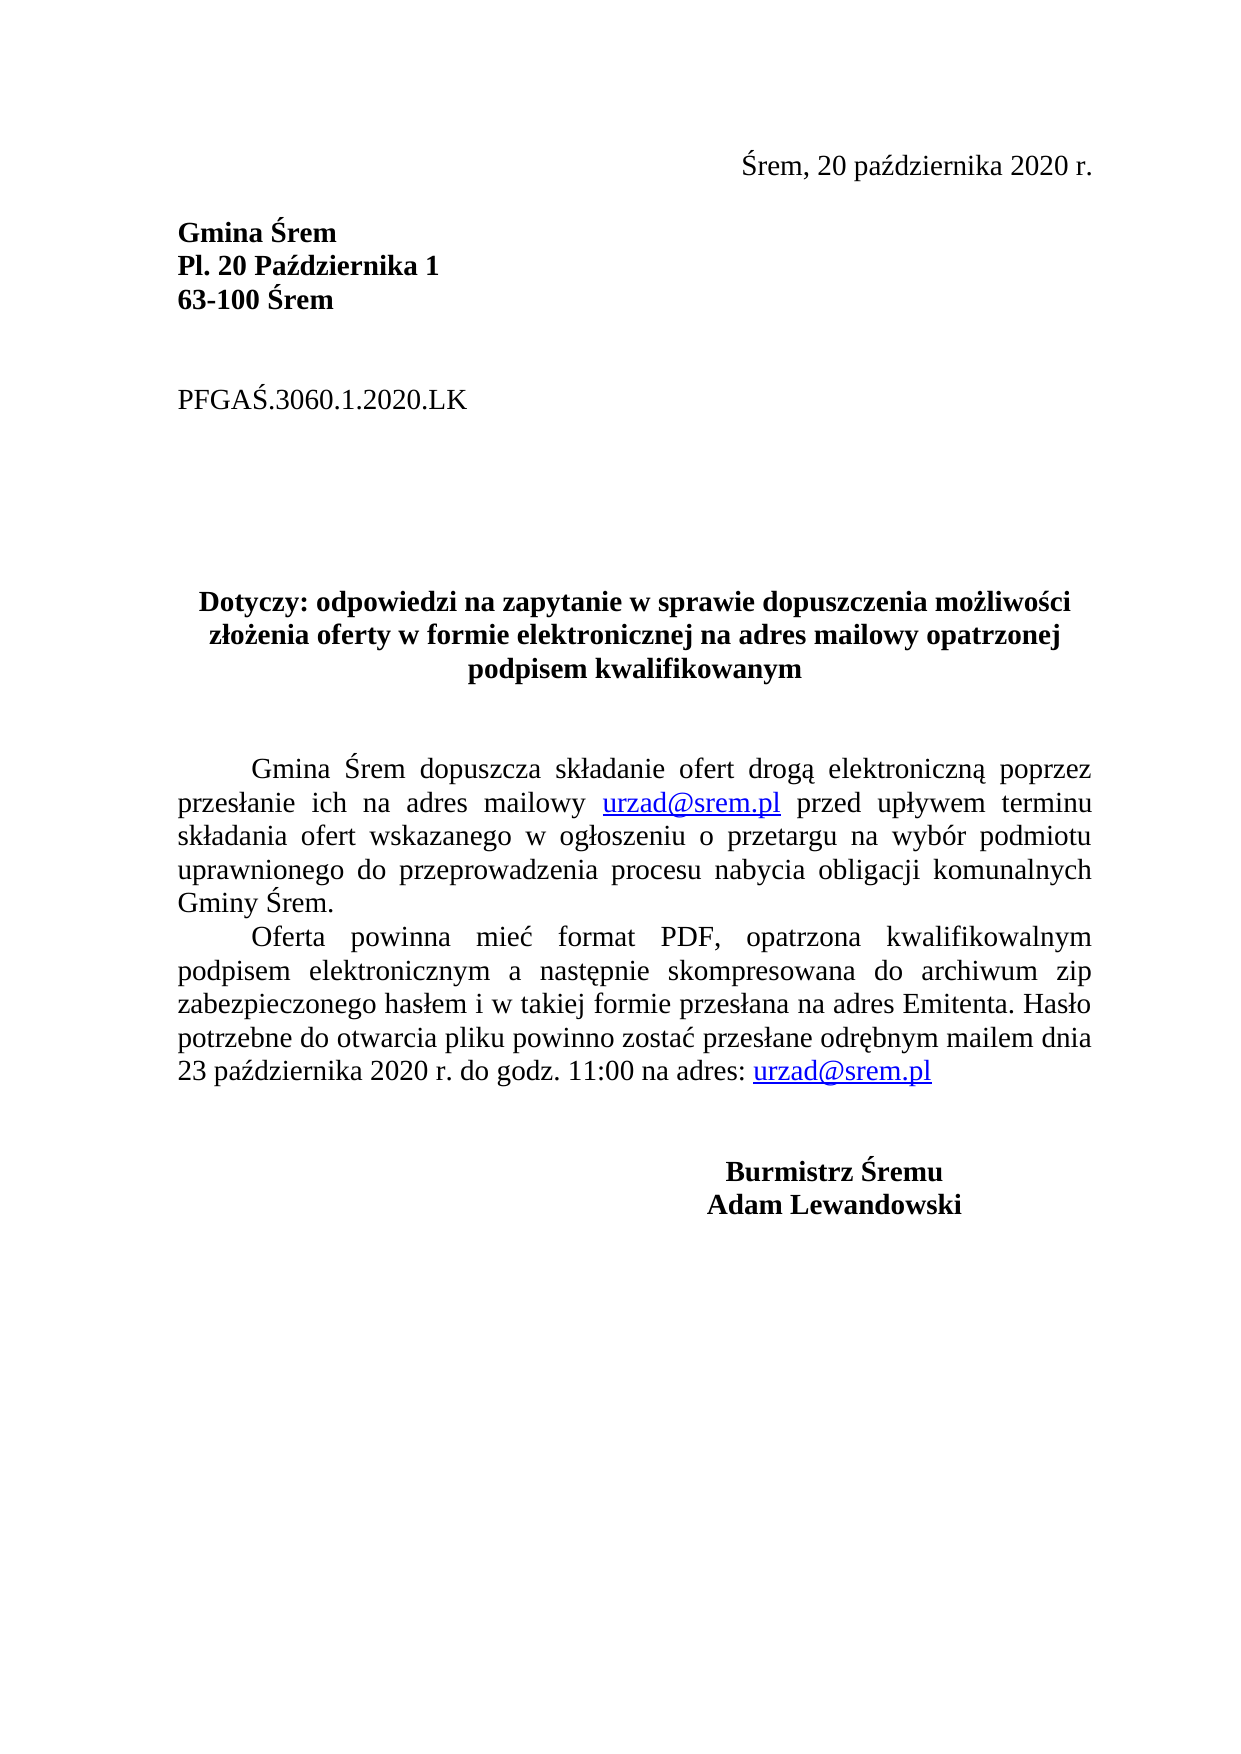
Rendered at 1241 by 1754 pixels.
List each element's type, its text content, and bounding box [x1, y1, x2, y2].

text 63-100 Śrem [177, 282, 1093, 315]
text Burmistrz Śremu [177, 1154, 1093, 1187]
text Adam Lewandowski [177, 1187, 1093, 1221]
text Śrem, 20 października 2020 r. [177, 148, 1093, 181]
text Pl. 20 Października 1 [177, 248, 1093, 282]
text Oferta powinna mieć format PDF, opatrzona kwalifikowalnym podpisem elektronicznym a następnie skompresowana do archiwum zip zabezpieczonego hasłem i w takiej formie przesłana na adres Emitenta. Hasło potrzebne do otwarcia pliku powinno zostać przesłane odrębnym mailem dnia 23 października 2020 r. do godz. 11:00 na adres: urzad@srem.pl [177, 919, 1093, 1087]
text Dotyczy: odpowiedzi na zapytanie w sprawie dopuszczenia możliwości złożenia oferty w formie elektronicznej na adres mailowy opatrzonej podpisem kwalifikowanym [177, 584, 1093, 684]
text PFGAŚ.3060.1.2020.LK [177, 382, 1093, 416]
text Gmina Śrem [177, 215, 1093, 248]
text Gmina Śrem dopuszcza składanie ofert drogą elektroniczną poprzez przesłanie ich na adres mailowy urzad@srem.pl przed upływem terminu składania ofert wskazanego w ogłoszeniu o przetargu na wybór podmiotu uprawnionego do przeprowadzenia procesu nabycia obligacji komunalnych Gminy Śrem. [177, 751, 1093, 919]
